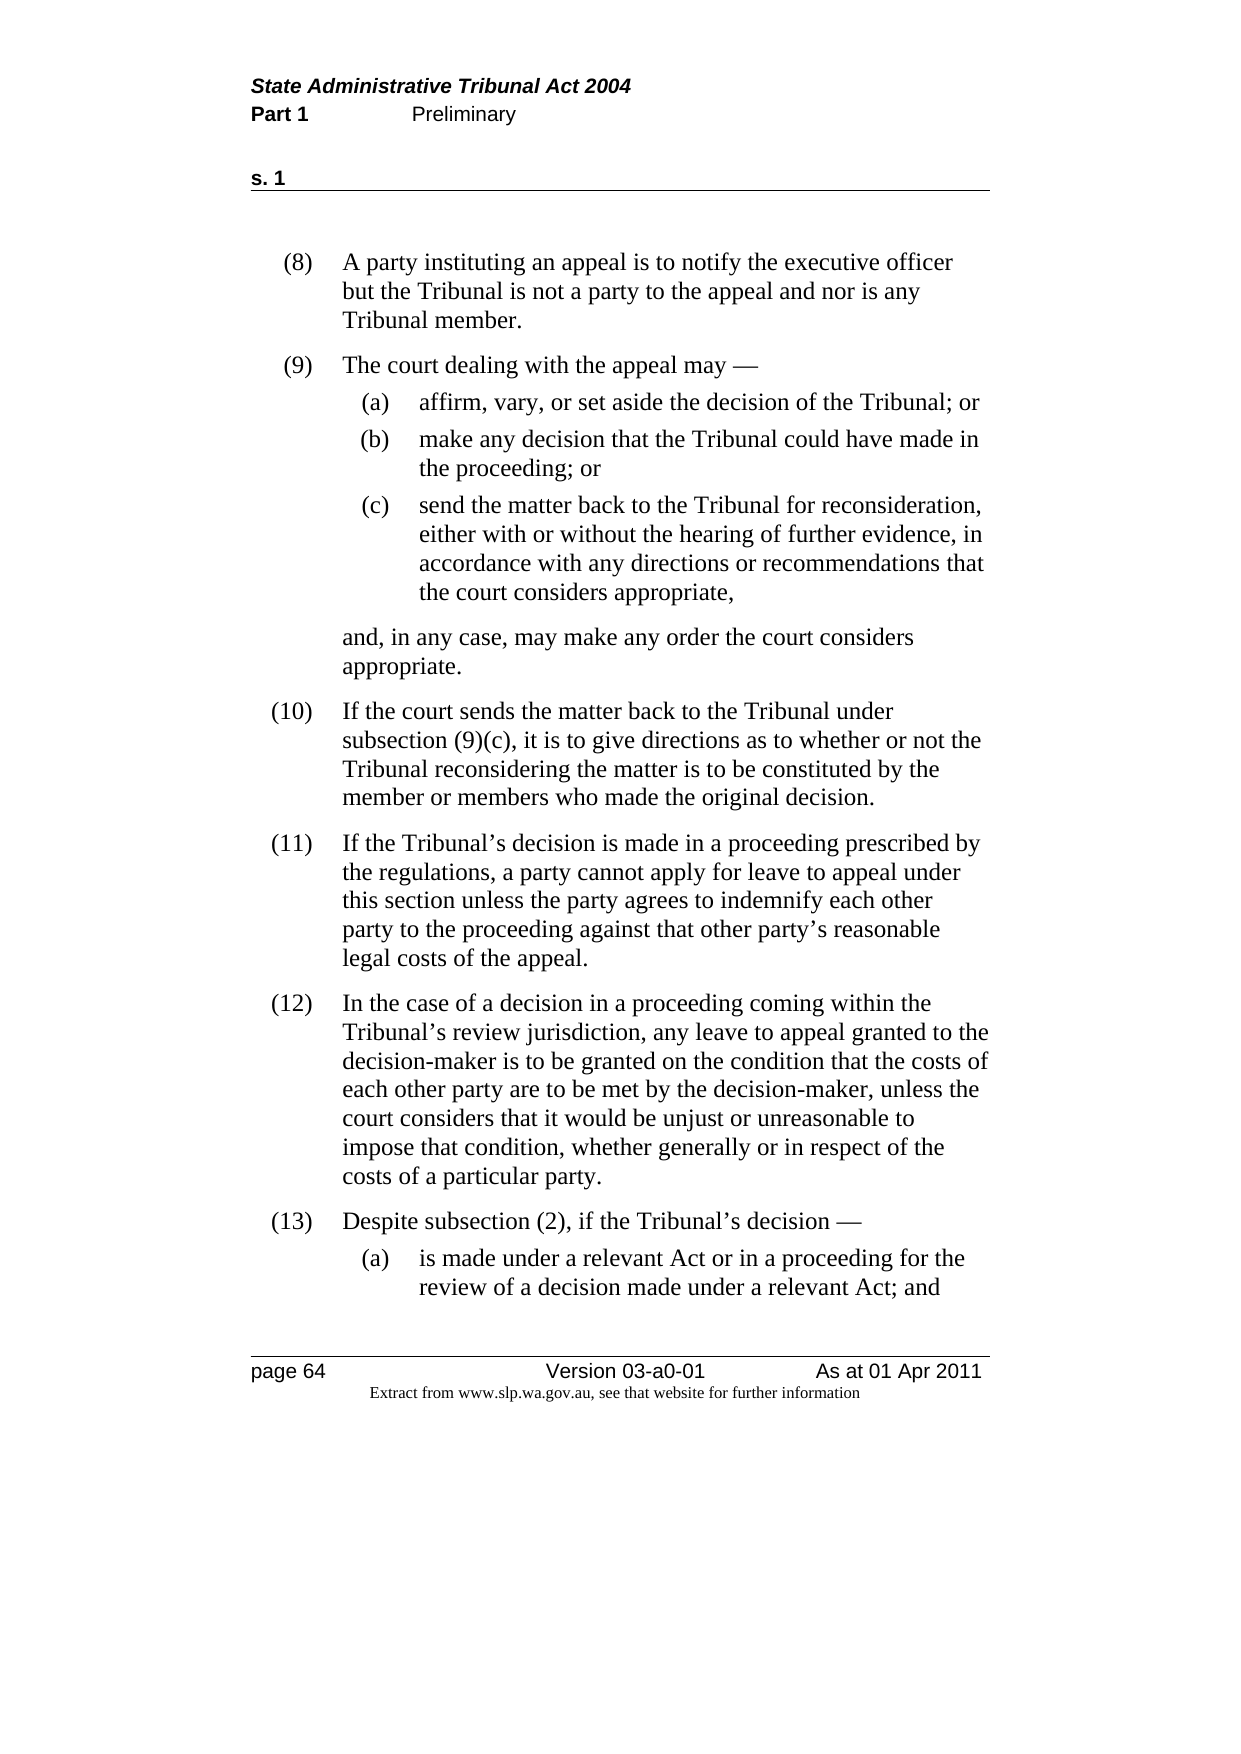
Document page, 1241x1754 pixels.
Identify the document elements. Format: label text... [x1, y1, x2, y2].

text (12) In the case of a decision in a proceeding coming within the Tribunal’s review jurisdiction, any leave to appeal granted to the decision-maker is to be granted on the condition that the costs of each other party are to be met by the decision-maker, unless the court considers that it would be unjust or unreasonable to impose that condition, whether generally or in respect of the costs of a particular party. [251, 988, 990, 1189]
text (8) A party instituting an appeal is to notify the executive officer but the Tribunal is not a party to the appeal and nor is any Tribunal member. [251, 247, 990, 334]
text (a) affirm, vary, or set aside the decision of the Tribunal; or [251, 387, 990, 416]
text (c) send the matter back to the Tribunal for reconsideration, either with or without the hearing of further evidence, in accordance with any directions or recommendations that the court considers appropriate, [251, 490, 990, 605]
text (a) is made under a relevant Act or in a proceeding for the review of a decision made under a relevant Act; and [251, 1243, 990, 1301]
text and, in any case, may make any order the court considers appropriate. [251, 622, 990, 679]
text (9) The court dealing with the appeal may — [251, 350, 990, 379]
text (13) Despite subsection (2), if the Tribunal’s decision — [251, 1206, 990, 1235]
text (10) If the court sends the matter back to the Tribunal under subsection (9)(c), it is to give directions as to whether or not the Tribunal reconsidering the matter is to be constituted by the member or members who made the original decision. [251, 696, 990, 811]
text (b) make any decision that the Tribunal could have made in the proceeding; or [251, 424, 990, 482]
text (11) If the Tribunal’s decision is made in a proceeding prescribed by the regulations, a party cannot apply for leave to appeal under this section unless the party agrees to indemnify each other party to the proceeding against that other party’s reasonable legal costs of the appeal. [251, 828, 990, 972]
